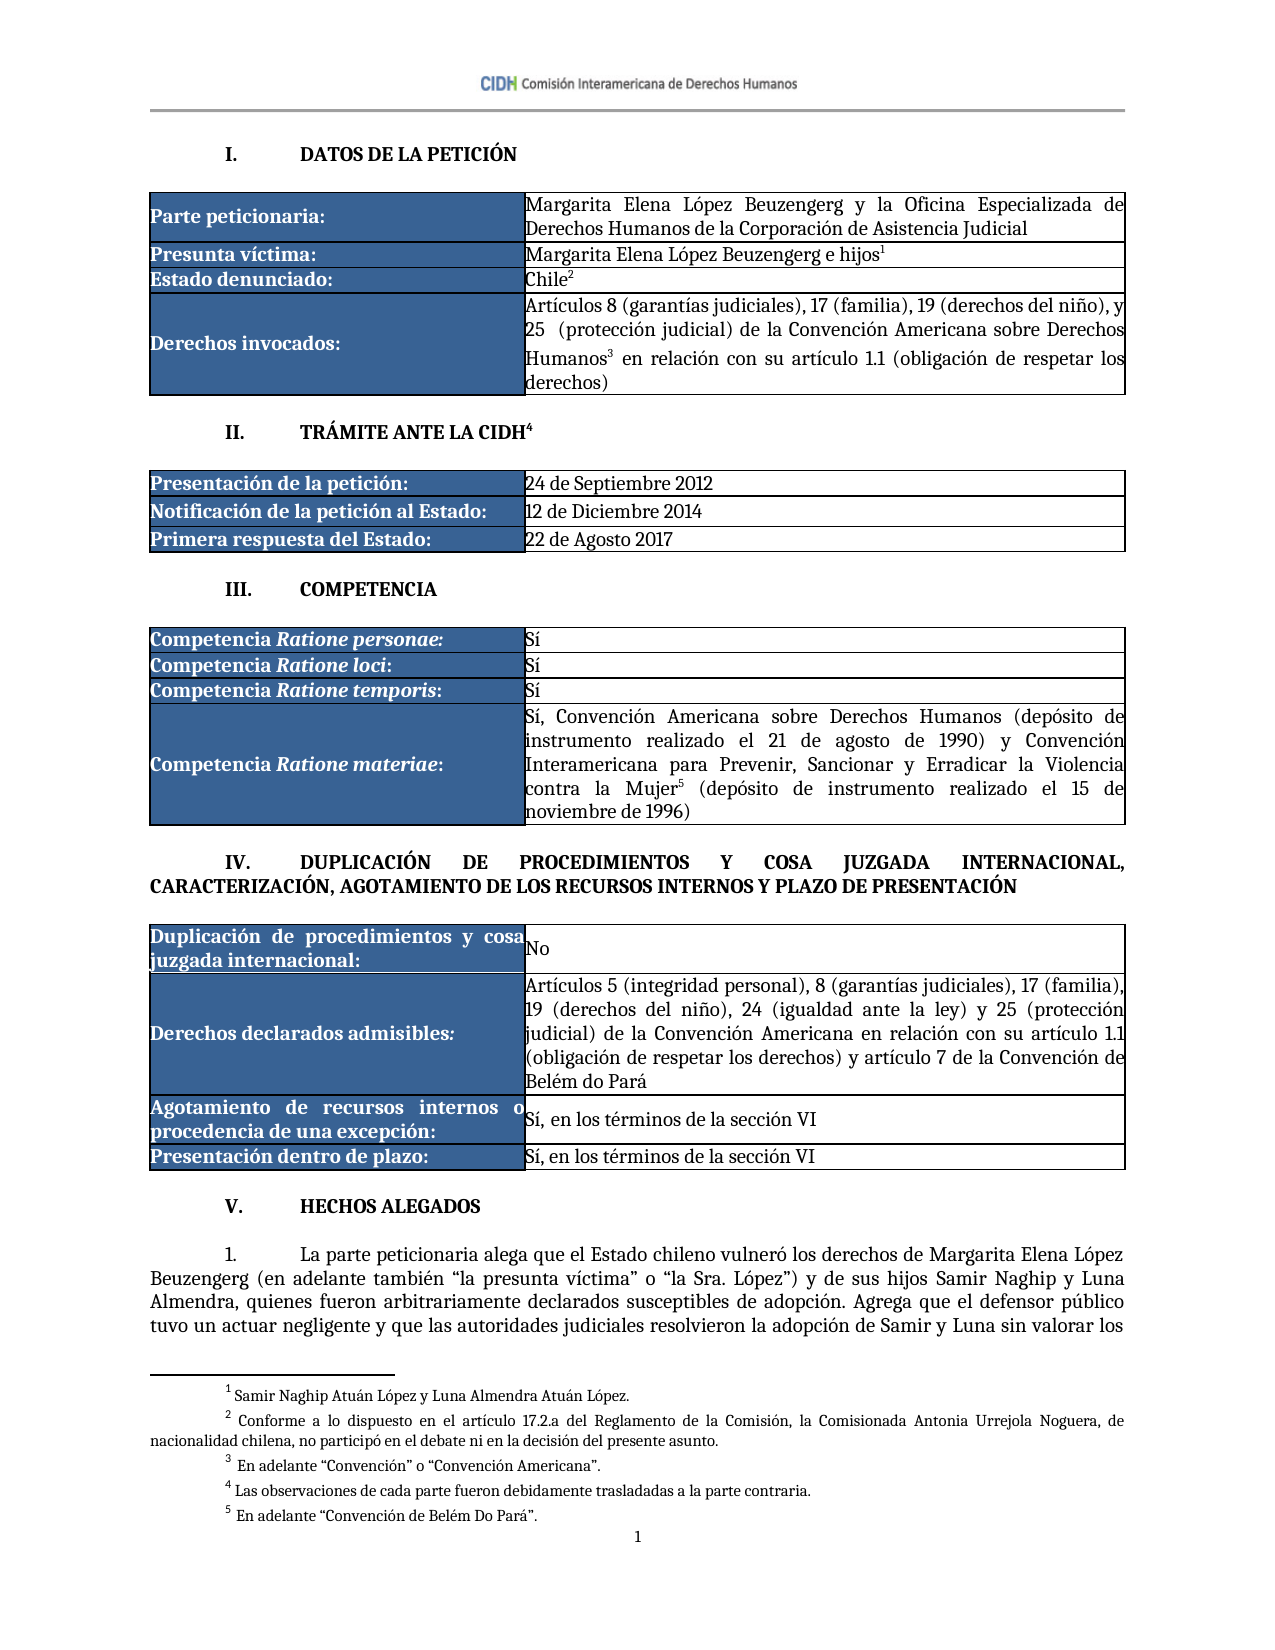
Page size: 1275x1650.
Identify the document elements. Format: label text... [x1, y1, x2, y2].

table_cell Estado denunciado: [151, 268, 524, 292]
table_cell Agotamiento de recursos internos o procedencia de una excepción: [151, 1096, 524, 1143]
table_cell Artículos 5 (integridad personal), 8 (garantías judiciales), 17 (familia), 19 (derechos del niño), 24 (igualdad ante la ley) y 25 (protección judicial) de la Convención Americana en relación con su artículo 1.1 (obligación de respetar los derechos) y artículo 7 de la Convención de Belém do Pará [526, 974, 1124, 1094]
text II. TRÁMITE ANTE LA CIDH [150, 421, 1125, 445]
table_cell 12 de Diciembre 2014 [526, 497, 1124, 526]
table_cell Primera respuesta del Estado: [151, 527, 524, 551]
table_cell Derechos declarados admisibles: [151, 974, 524, 1094]
table_cell Competencia Ratione materiae: [151, 704, 524, 824]
table_cell Competencia Ratione temporis: [151, 679, 524, 703]
table_cell Sí, en los términos de la sección VI [526, 1096, 1124, 1143]
text III. COMPETENCIA [150, 578, 1125, 602]
table_cell Sí, Convención Americana sobre Derechos Humanos (depósito de instrumento realizado el 21 de agosto de 1990) y Convención Interamericana para Prevenir, Sancionar y Erradicar la Violencia contra la Mujer (depósito de instrumento realizado el 15 de noviembre de 1996) [526, 704, 1124, 824]
table_cell : [151, 243, 524, 267]
text V. HECHOS ALEGADOS [150, 1194, 1125, 1218]
text IV. DUPLICACIÓN DE PROCEDIMIENTOS Y COSA JUZGADA INTERNACIONAL, CARACTERIZACIÓN, AGOTAMIENTO DE LOS RECURSOS INTERNOS Y PLAZO DE PRESENTACIÓN [150, 851, 1125, 898]
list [150, 1242, 1125, 1338]
table_cell Notificación de la petición al Estado: [151, 497, 524, 526]
table_header Competencia Ratione personae: [151, 628, 524, 652]
table_cell Sí, en los términos de la sección VI [526, 1145, 1124, 1169]
table_cell Artículos 8 (garantías judiciales), 17 (familia), 19 (derechos del niño), y 25 (protección judicial) de la Convención Americana sobre Derechos Humanos en relación con su artículo 1.1 (obligación de respetar los derechos) [526, 294, 1124, 394]
table_cell Derechos invocados: [151, 294, 524, 394]
table_cell Sí [526, 653, 1124, 677]
table_cell Sí [526, 679, 1124, 703]
table_header Presentación de la petición: [151, 471, 524, 495]
table_cell Presentación dentro de plazo: [151, 1145, 524, 1169]
table_header Parte peticionaria: [151, 193, 524, 241]
text I. DATOS DE LA PETICIÓN [150, 143, 1125, 167]
table_header Margarita Elena López Beuzengerg y la Oficina Especializada de Derechos Humanos de la Corporación de Asistencia Judicial [526, 193, 1124, 241]
table_cell Chile [526, 268, 1124, 292]
table_cell Margarita Elena López Beuzengerg e hijos [526, 243, 1124, 267]
table_header Sí [526, 628, 1124, 652]
table_cell Competencia Ratione loci: [151, 653, 524, 677]
table_header Duplicación de procedimientos y cosa juzgada internacional: [151, 925, 524, 972]
table_header 24 de Septiembre 2012 [526, 471, 1124, 495]
table_cell 22 de Agosto 2017 [526, 527, 1124, 551]
picture [475, 75, 800, 93]
table_header No [526, 925, 1124, 972]
